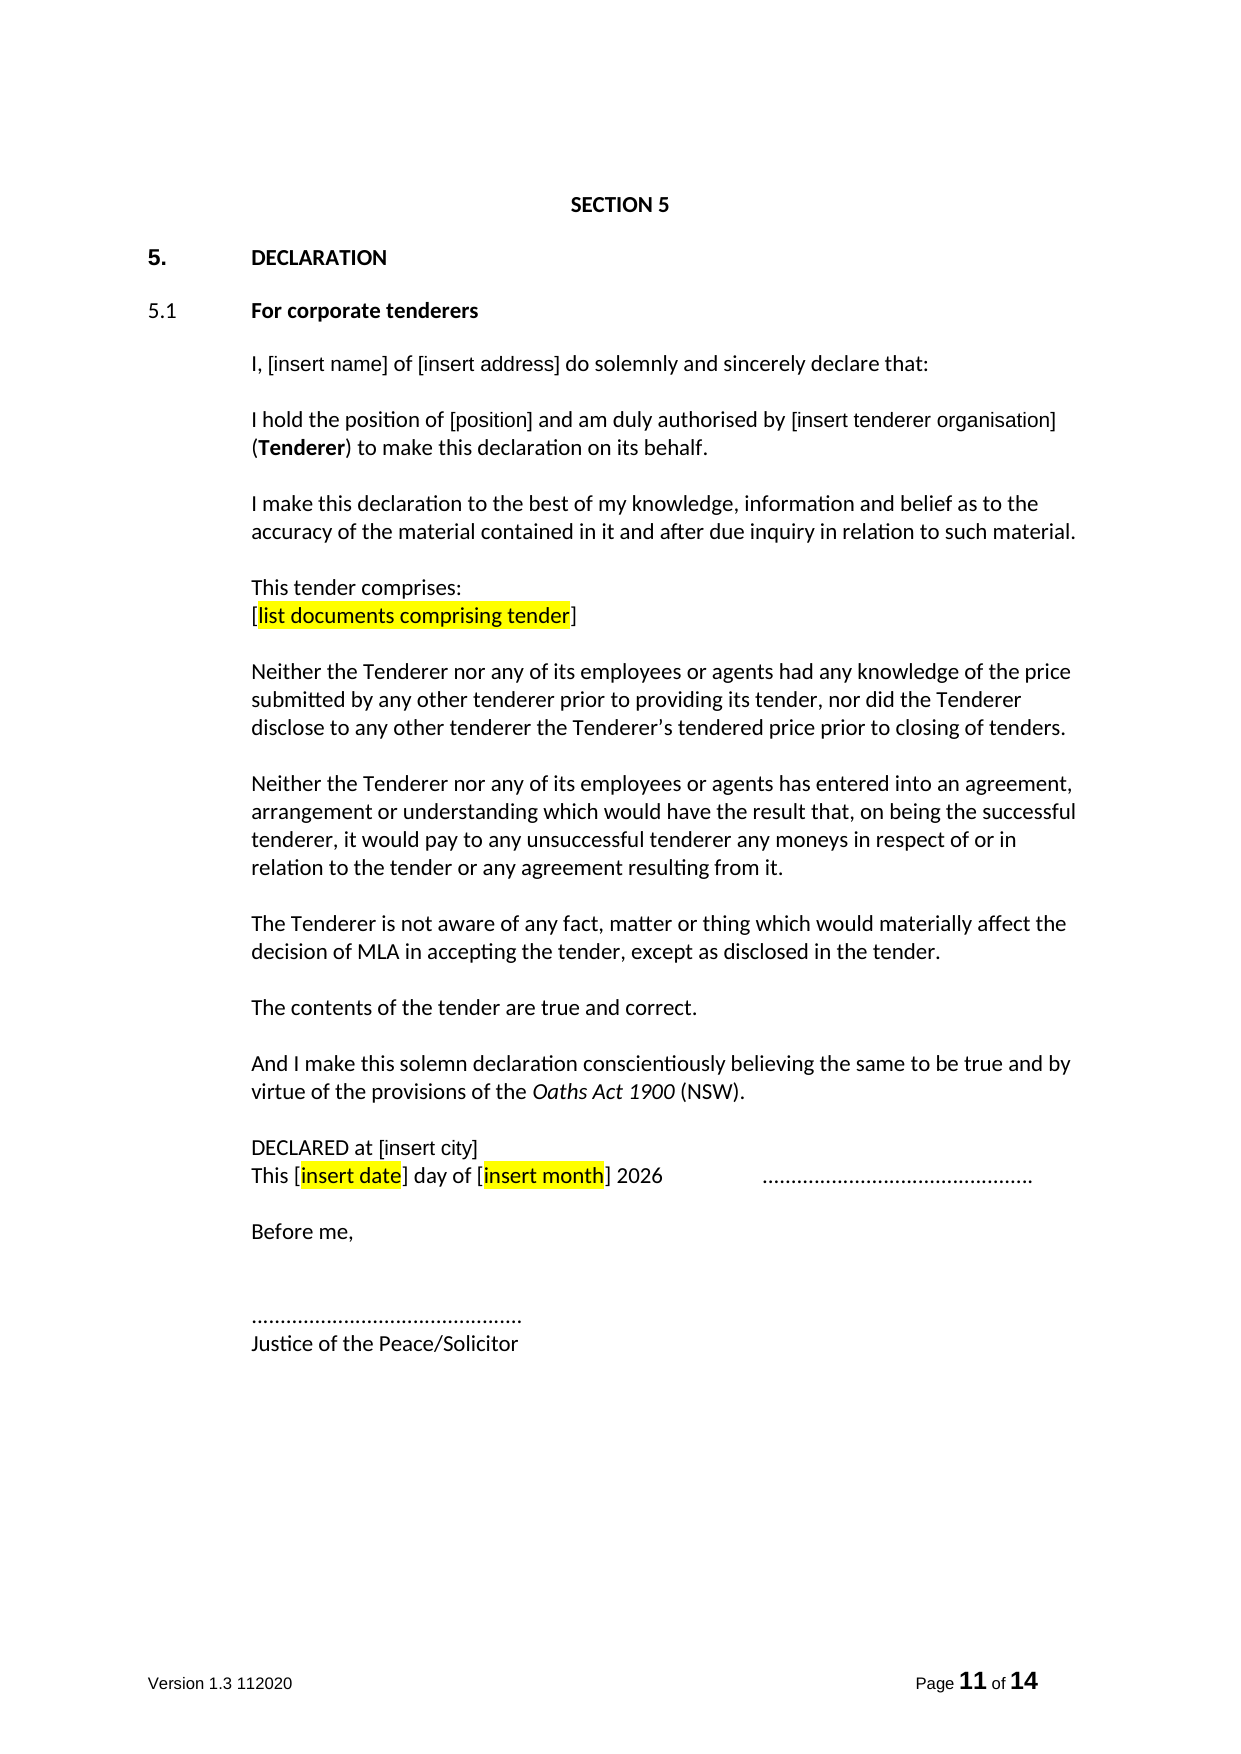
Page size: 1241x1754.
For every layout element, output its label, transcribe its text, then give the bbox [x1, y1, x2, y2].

text Neither the Tenderer nor any of its employees or agents had any knowledge of the price submitted by any other tenderer prior to providing its tender, nor did the Tenderer disclose to any other tenderer the Tenderer’s tendered price prior to closing of tenders. [251, 657, 1093, 741]
text And I make this solemn declaration conscientiously believing the same to be true and by virtue of the provisions of the Oaths Act 1900 (NSW). [251, 1049, 1093, 1105]
text This day of 2021 ............................................... [604, 1161, 1093, 1189]
text Neither the Tenderer nor any of its employees or agents has entered into an agreement, arrangement or understanding which would have the result that, on being the successful tenderer, it would pay to any unsuccessful tenderer any moneys in respect of or in relation to the tender or any agreement resulting from it. [251, 769, 1093, 881]
text This tender comprises: [251, 573, 1093, 601]
text The Tenderer is not aware of any fact, matter or thing which would materially affect the decision of MLA in accepting the tender, except as disclosed in the tender. [251, 909, 1093, 965]
text For corporate tenderers [148, 296, 1092, 324]
text I hold the position of and am duly authorised by (Tenderer) to make this declaration on its behalf. [251, 405, 1093, 461]
text ............................................... [251, 1301, 1093, 1329]
text DECLARED at [251, 1133, 1093, 1161]
text Justice of the Peace/Solicitor [251, 1329, 1093, 1357]
list SECTION 5 [148, 190, 1092, 218]
text Before me, [251, 1217, 1093, 1245]
text The contents of the tender are true and correct. [251, 993, 1093, 1021]
text I make this declaration to the best of my knowledge, information and belief as to the accuracy of the material contained in it and after due inquiry in relation to such material. [251, 489, 1093, 545]
text I, of do solemnly and sincerely declare that: [251, 349, 1093, 377]
list DECLARATION [148, 243, 1092, 271]
